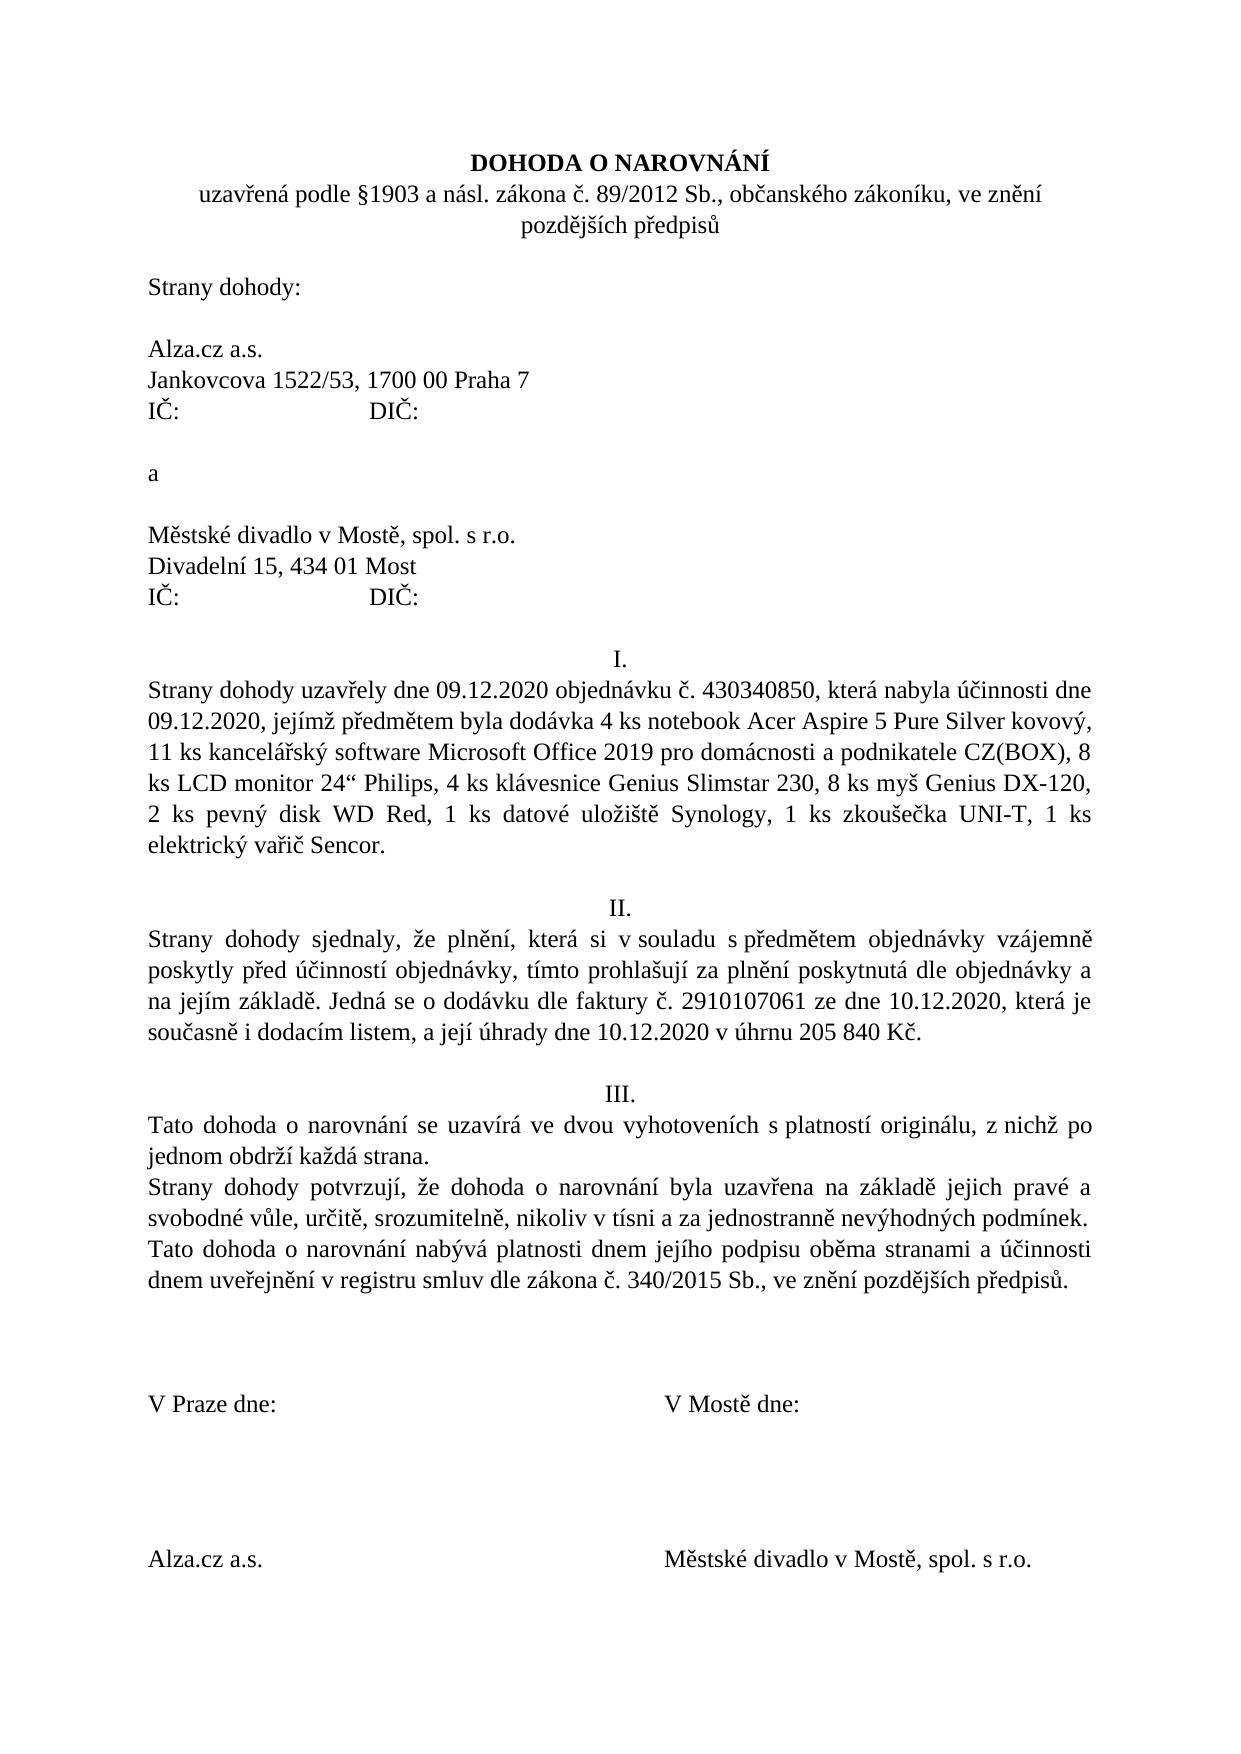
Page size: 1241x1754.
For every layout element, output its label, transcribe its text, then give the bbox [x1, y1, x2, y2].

text Městské divadlo v Mostě, spol. s r.o. [148, 520, 1093, 549]
text III. [148, 1079, 1093, 1108]
text Divadelní 15, 434 01 Most [148, 551, 1093, 580]
text I. [148, 644, 1093, 673]
text Tato dohoda o narovnání se uzavírá ve dvou vyhotoveních s platností originálu, z nichž po jednom obdrží každá strana. [148, 1110, 1093, 1170]
text IČ: DIČ: [148, 396, 1093, 425]
text uzavřená podle §1903 a násl. zákona č. 89/2012 Sb., občanského zákoníku, ve znění pozdějších předpisů [148, 179, 1093, 238]
text IČ: DIČ: [148, 582, 1093, 611]
text Alza.cz a.s. [148, 334, 1093, 363]
text Strany dohody potvrzují, že dohoda o narovnání byla uzavřena na základě jejich pravé a svobodné vůle, určitě, srozumitelně, nikoliv v tísni a za jednostranně nevýhodných podmínek. [148, 1172, 1093, 1232]
text a [148, 458, 1093, 487]
text V Praze dne: V Mostě dne: [148, 1389, 1093, 1418]
text Strany dohody: [148, 272, 1093, 301]
text Tato dohoda o narovnání nabývá platnosti dnem jejího podpisu oběma stranami a účinnosti dnem uveřejnění v registru smluv dle zákona č. 340/2015 Sb., ve znění pozdějších předpisů. [148, 1234, 1093, 1294]
text DOHODA O NAROVNÁNÍ [148, 148, 1093, 176]
text II. [148, 893, 1093, 921]
text Strany dohody uzavřely dne 09.12.2020 objednávku č. 430340850, která nabyla účinnosti dne 09.12.2020, jejímž předmětem byla dodávka 4 ks notebook Acer Aspire 5 Pure Silver kovový, 11 ks kancelářský software Microsoft Office 2019 pro domácnosti a podnikatele CZ(BOX), 8 ks LCD monitor 24“ Philips, 4 ks klávesnice Genius Slimstar 230, 8 ks myš Genius DX-120, 2 ks pevný disk WD Red, 1 ks datové uložiště Synology, 1 ks zkoušečka UNI-T, 1 ks elektrický vařič Sencor. [148, 675, 1093, 859]
text Jankovcova 1522/53, 1700 00 Praha 7 [148, 365, 1093, 394]
text Strany dohody sjednaly, že plnění, která si v souladu s předmětem objednávky vzájemně poskytly před účinností objednávky, tímto prohlašují za plnění poskytnutá dle objednávky a na jejím základě. Jedná se o dodávku dle faktury č. 2910107061 ze dne 10.12.2020, která je současně i dodacím listem, a její úhrady dne 10.12.2020 v úhrnu 205 840 Kč. [148, 924, 1093, 1046]
text Alza.cz a.s. Městské divadlo v Mostě, spol. s r.o. [148, 1544, 1093, 1604]
